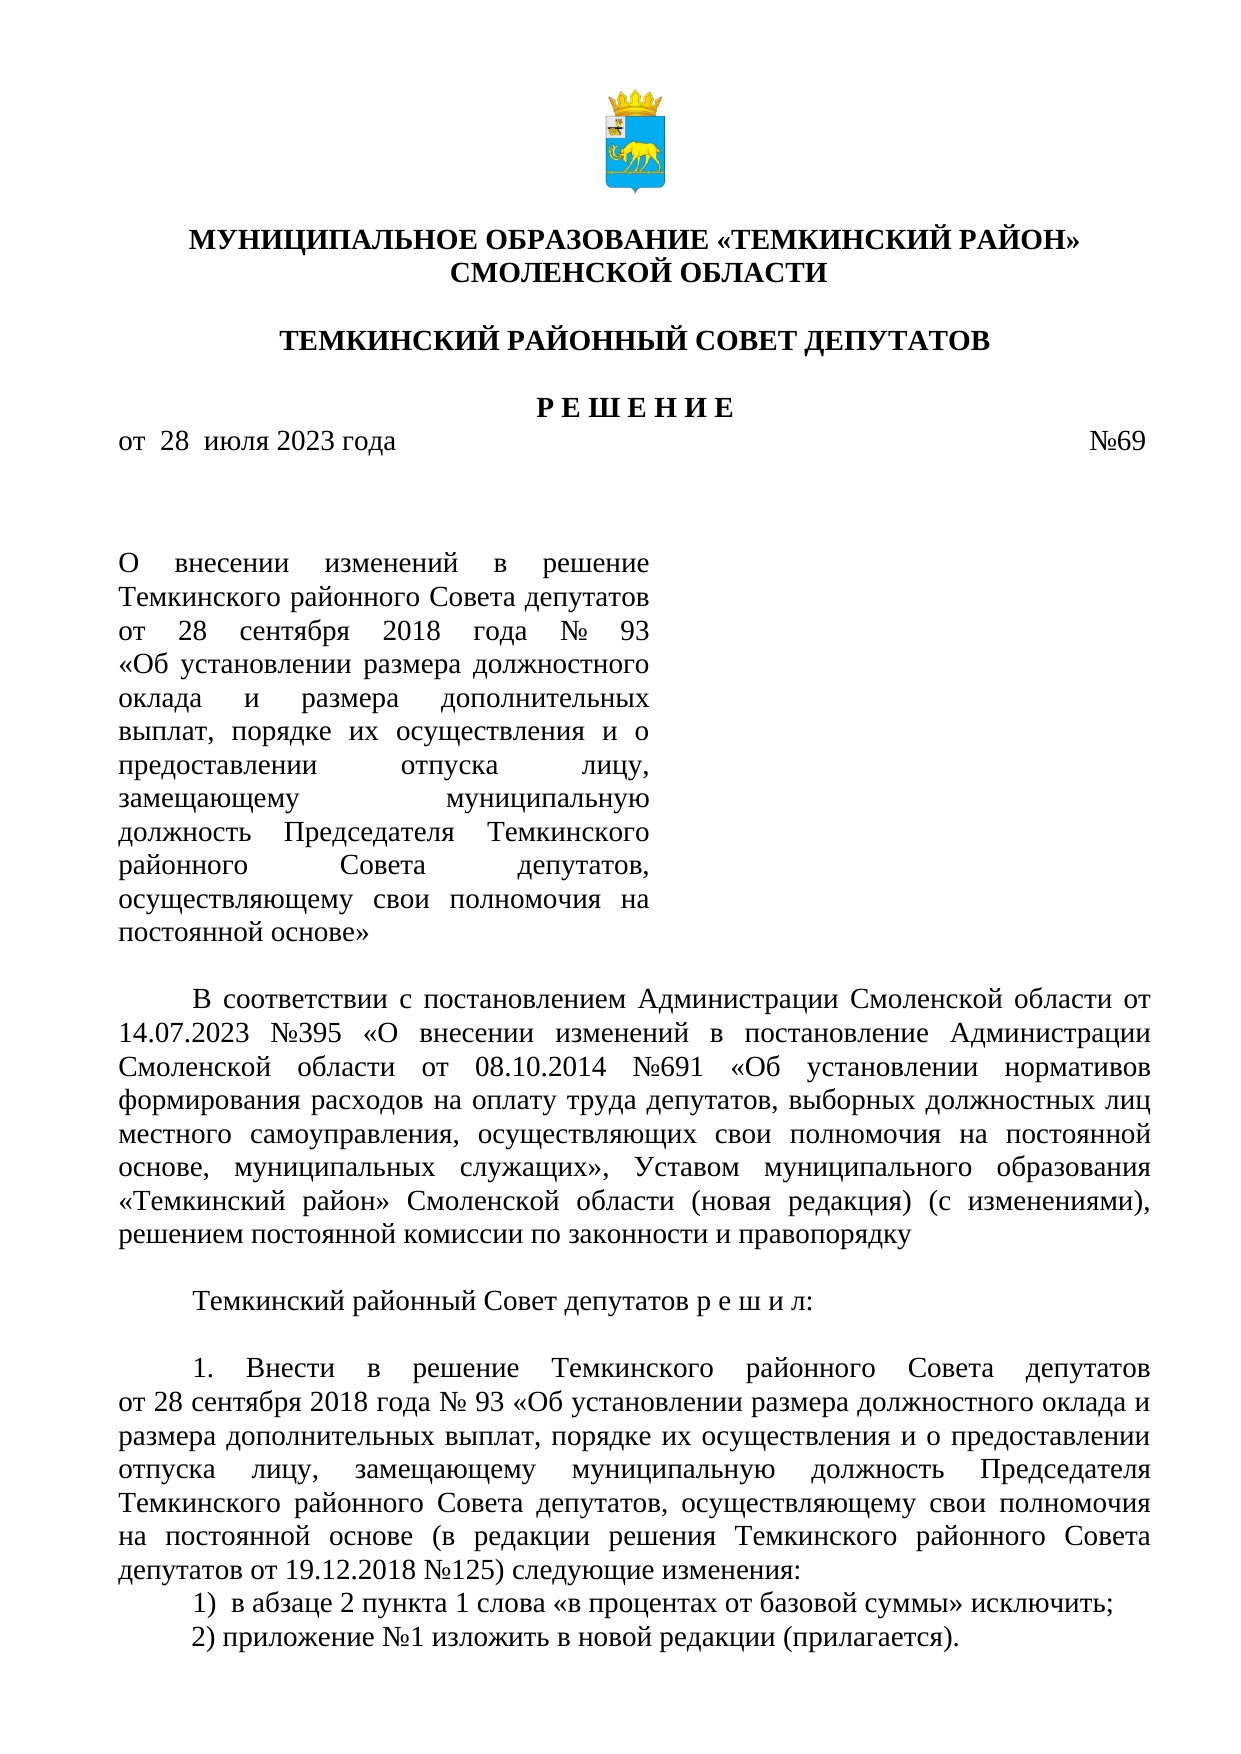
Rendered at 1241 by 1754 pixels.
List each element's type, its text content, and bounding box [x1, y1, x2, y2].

text СМОЛЕНСКОЙ ОБЛАСТИ [118, 256, 1152, 289]
picture [602, 88, 668, 194]
text 2) приложение №1 изложить в новой редакции (прилагается). [118, 1619, 1152, 1652]
title О внесении изменений в решение Темкинского районного Совета депутатов от 28 сентября 2018 года № 93 «Об установлении размера должностного оклада и размера дополнительных выплат, порядке их осуществления и о предоставлении отпуска лицу, замещающему муниципальную должность Председателя Темкинского районного Совета депутатов, осуществляющему свои полномочия на постоянной основе» [118, 546, 650, 948]
text Р Е Ш Е Н И Е [118, 390, 1152, 423]
title В соответствии с постановлением Администрации Смоленской области от 14.07.2023 №395 «О внесении изменений в постановление Администрации Смоленской области от 08.10.2014 №691 «Об установлении нормативов формирования расходов на оплату труда депутатов, выборных должностных лиц местного самоуправления, осуществляющих свои полномочия на постоянной основе, муниципальных служащих», Уставом муниципального образования «Темкинский район» Смоленской области (новая редакция) (с изменениями), решением постоянной комиссии по законности и правопорядку [118, 982, 1152, 1250]
text 1) в абзаце 2 пункта 1 слова «в процентах от базовой суммы» исключить; [118, 1585, 1152, 1619]
list 1. Внести в решение Темкинского районного Совета депутатов от 28 сентября 2018 года № 93 «Об установлении размера должностного оклада и размера дополнительных выплат, порядке их осуществления и о предоставлении отпуска лицу, замещающему муниципальную должность Председателя Темкинского районного Совета депутатов, осуществляющему свои полномочия на постоянной основе (в редакции решения Темкинского районного Совета депутатов от 19.12.2018 №125) следующие изменения: [118, 1351, 1152, 1585]
text ТЕМКИНСКИЙ РАЙОННЫЙ СОВЕТ ДЕПУТАТОВ [118, 323, 1152, 356]
text МУНИЦИПАЛЬНОЕ ОБРАЗОВАНИЕ «ТЕМКИНСКИЙ РАЙОН» [118, 222, 1152, 256]
text Темкинский районный Совет депутатов р е ш и л: [118, 1283, 1152, 1317]
text от 28 июля 2023 года №69 [118, 423, 1152, 457]
